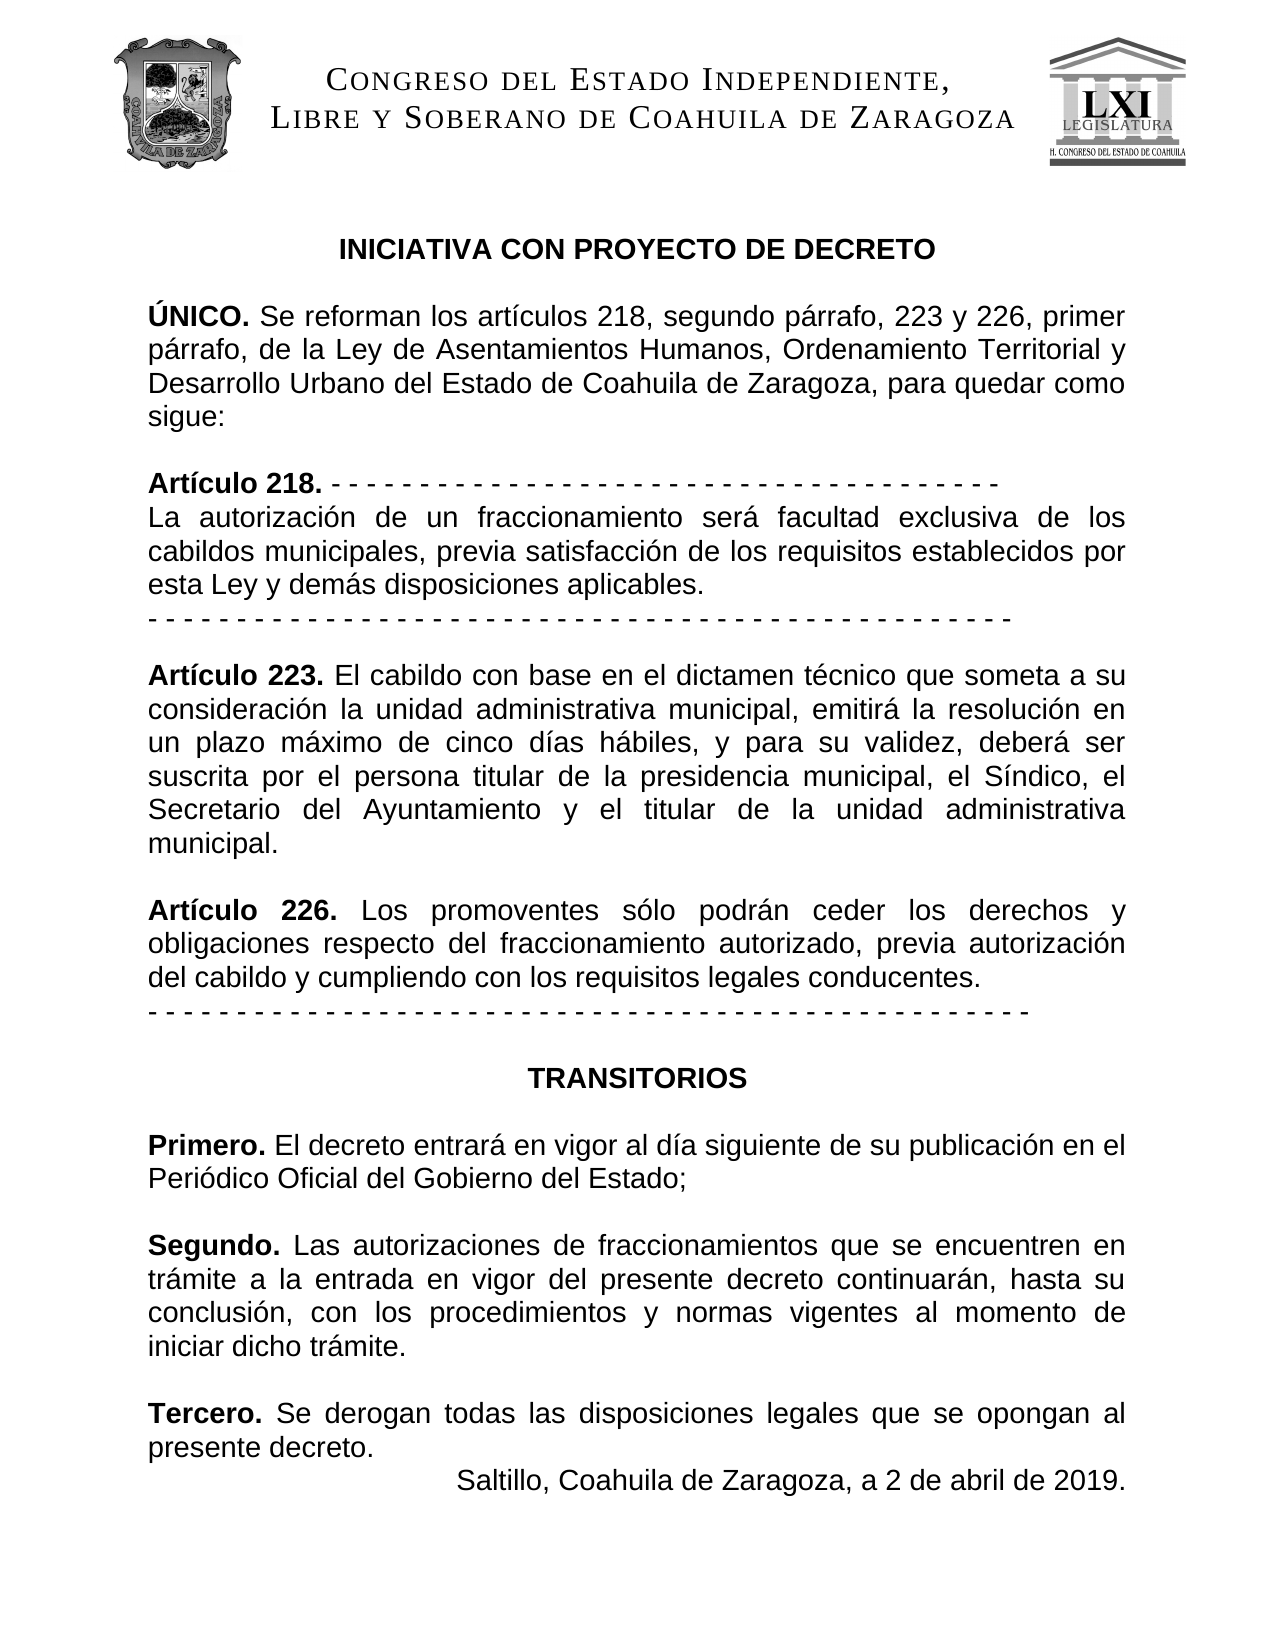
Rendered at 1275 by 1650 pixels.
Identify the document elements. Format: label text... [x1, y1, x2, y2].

picture [1048, 35, 1187, 169]
text Artículo 218. - - - - - - - - - - - - - - - - - - - - - - - - - - - - - - - - - - - - - - [148, 466, 1127, 500]
text - - - - - - - - - - - - - - - - - - - - - - - - - - - - - - - - - - - - - - - - - - - - - - - - - - [148, 993, 1127, 1027]
text La autorización de un fraccionamiento será facultad exclusiva de los cabildos municipales, previa satisfacción de los requisitos establecidos por esta Ley y demás disposiciones aplicables. [148, 500, 1127, 601]
text TRANSITORIOS [148, 1061, 1127, 1094]
text Primero. El decreto entrará en vigor al día siguiente de su publicación en el Periódico Oficial del Gobierno del Estado; [148, 1128, 1127, 1195]
text Saltillo, Coahuila de Zaragoza, a 2 de abril de 2019. [148, 1463, 1127, 1497]
text INICIATIVA CON PROYECTO DE DECRETO [148, 232, 1127, 265]
text ÚNICO. Se reforman los artículos 218, segundo párrafo, 223 y 226, primer párrafo, de la Ley de Asentamientos Humanos, Ordenamiento Territorial y Desarrollo Urbano del Estado de Coahuila de Zaragoza, para quedar como sigue: [148, 299, 1127, 433]
text Artículo 223. El cabildo con base en el dictamen técnico que someta a su consideración la unidad administrativa municipal, emitirá la resolución en un plazo máximo de cinco días hábiles, y para su validez, deberá ser suscrita por el persona titular de la presidencia municipal, el Síndico, el Secretario del Ayuntamiento y el titular de la unidad administrativa municipal. [148, 658, 1127, 859]
text Tercero. Se derogan todas las disposiciones legales que se opongan al presente decreto. [148, 1396, 1127, 1463]
text Segundo. Las autorizaciones de fraccionamientos que se encuentren en trámite a la entrada en vigor del presente decreto continuarán, hasta su conclusión, con los procedimientos y normas vigentes al momento de iniciar dicho trámite. [148, 1228, 1127, 1362]
text - - - - - - - - - - - - - - - - - - - - - - - - - - - - - - - - - - - - - - - - - - - - - - - - - [148, 601, 1127, 634]
picture [112, 35, 243, 172]
text Artículo 226. Los promoventes sólo podrán ceder los derechos y obligaciones respecto del fraccionamiento autorizado, previa autorización del cabildo y cumpliendo con los requisitos legales conducentes. [148, 893, 1127, 993]
